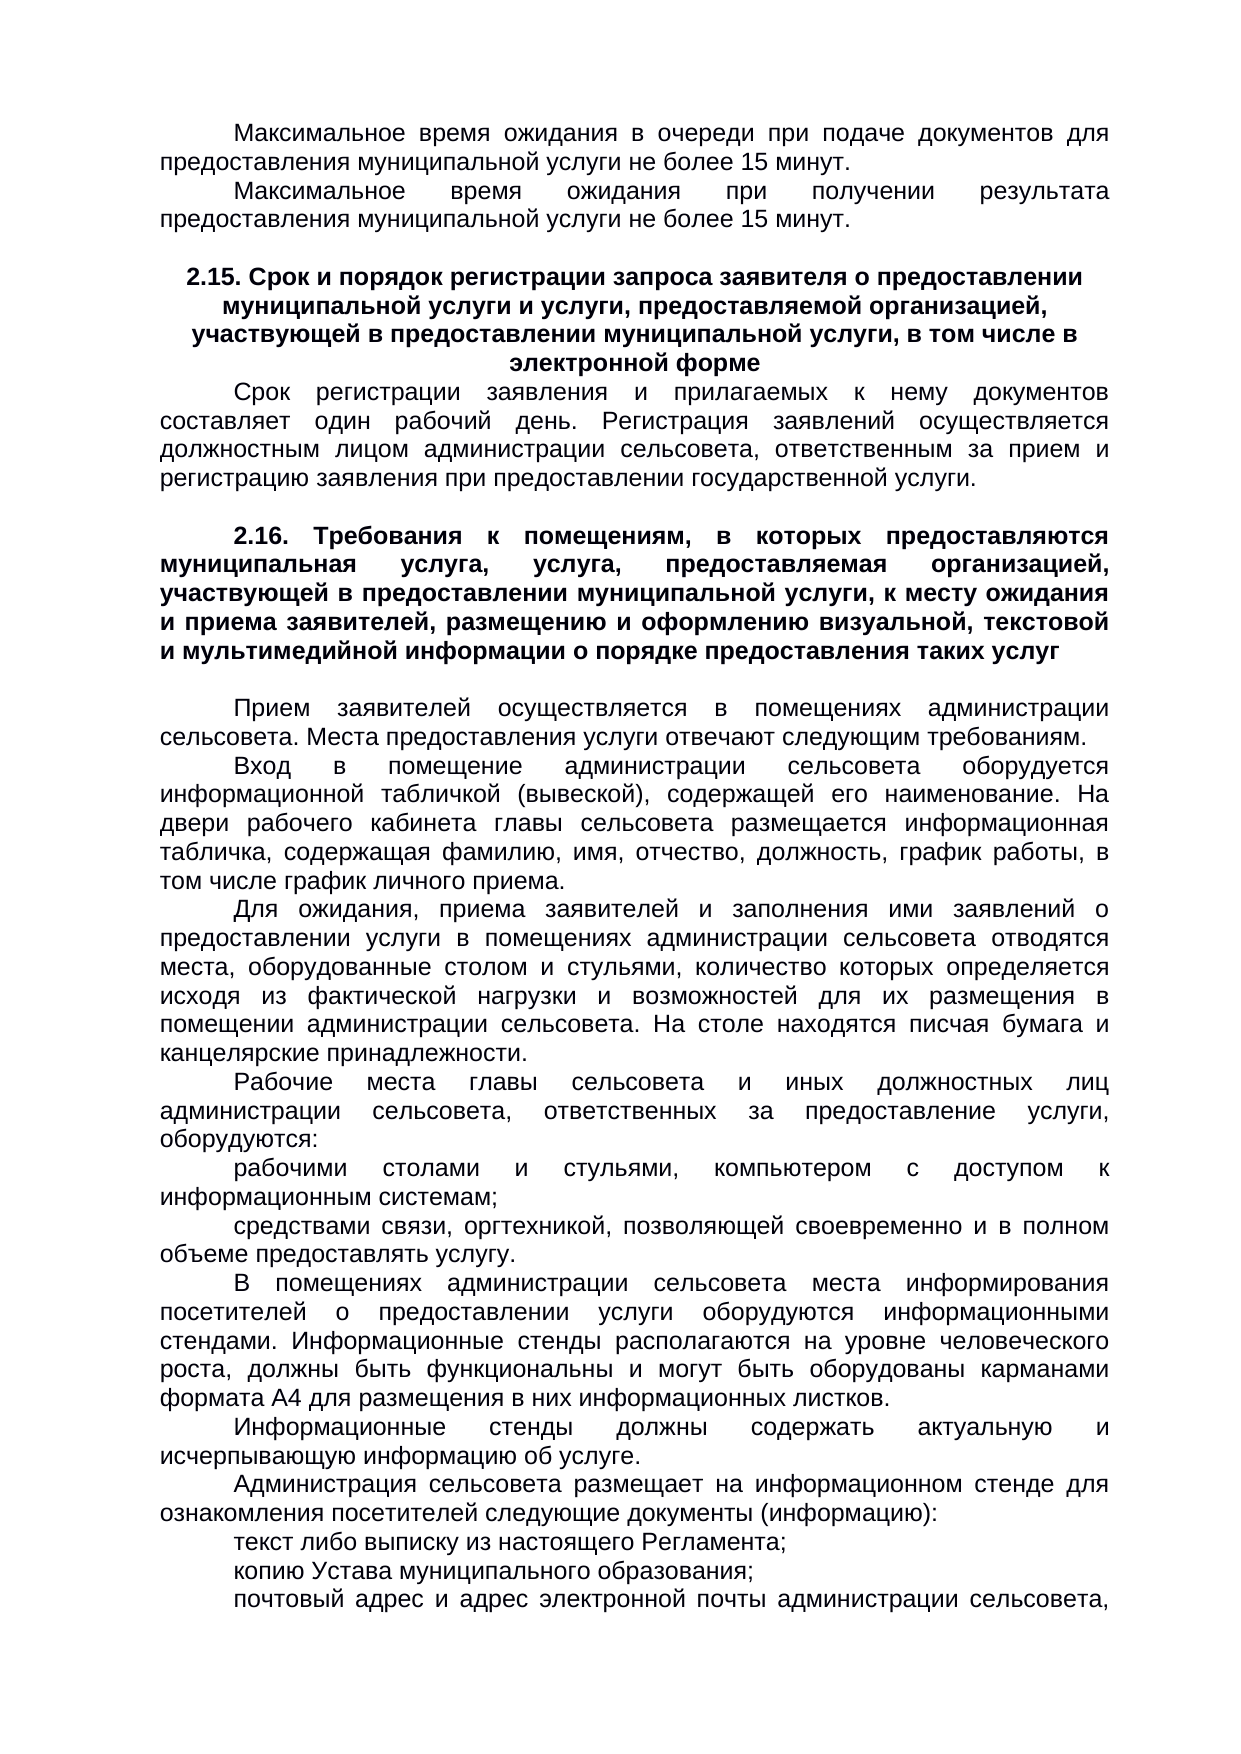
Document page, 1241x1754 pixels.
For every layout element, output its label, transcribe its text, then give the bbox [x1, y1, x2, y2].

text Максимальное время ожидания в очереди при подаче документов для предоставления муниципальной услуги не более 15 минут. [159, 118, 1110, 176]
text Максимальное время ожидания при получении результата предоставления муниципальной услуги не более 15 минут. [159, 176, 1110, 233]
text Прием заявителей осуществляется в помещениях администрации сельсовета. Места предоставления услуги отвечают следующим требованиям. [159, 693, 1110, 751]
text средствами связи, оргтехникой, позволяющей своевременно и в полном объеме предоставлять услугу. [159, 1211, 1110, 1268]
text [159, 1584, 1110, 1613]
text Информационные стенды должны содержать актуальную и исчерпывающую информацию об услуге. [159, 1412, 1110, 1469]
text копию Устава муниципального образования; [159, 1556, 1110, 1584]
text 2.15. Срок и порядок регистрации запроса заявителя о предоставлении муниципальной услуги и услуги, предоставляемой организацией, участвующей в предоставлении муниципальной услуги, в том числе в электронной форме [159, 262, 1110, 377]
text текст либо выписку из настоящего Регламента; [159, 1527, 1110, 1556]
text 2.16. Требования к помещениям, в которых предоставляются муниципальная услуга, услуга, предоставляемая организацией, участвующей в предоставлении муниципальной услуги, к месту ожидания и приема заявителей, размещению и оформлению визуальной, текстовой и мультимедийной информации о порядке предоставления таких услуг [159, 521, 1110, 664]
text В помещениях администрации сельсовета места информирования посетителей о предоставлении услуги оборудуются информационными стендами. Информационные стенды располагаются на уровне человеческого роста, должны быть функциональны и могут быть оборудованы карманами формата А4 для размещения в них информационных листков. [159, 1268, 1110, 1412]
text рабочими столами и стульями, компьютером с доступом к информационным системам; [159, 1153, 1110, 1211]
text Рабочие места главы сельсовета и иных должностных лиц администрации сельсовета, ответственных за предоставление услуги, оборудуются: [159, 1067, 1110, 1153]
text Срок регистрации заявления и прилагаемых к нему документов составляет один рабочий день. Регистрация заявлений осуществляется должностным лицом администрации сельсовета, ответственным за прием и регистрацию заявления при предоставлении государственной услуги. [159, 377, 1110, 492]
text Для ожидания, приема заявителей и заполнения ими заявлений о предоставлении услуги в помещениях администрации сельсовета отводятся места, оборудованные столом и стульями, количество которых определяется исходя из фактической нагрузки и возможностей для их размещения в помещении администрации сельсовета. На столе находятся писчая бумага и канцелярские принадлежности. [159, 894, 1110, 1067]
text Вход в помещение администрации сельсовета оборудуется информационной табличкой (вывеской), содержащей его наименование. На двери рабочего кабинета главы сельсовета размещается информационная табличка, содержащая фамилию, имя, отчество, должность, график работы, в том числе график личного приема. [159, 751, 1110, 894]
text Администрация сельсовета размещает на информационном стенде для ознакомления посетителей следующие документы (информацию): [159, 1469, 1110, 1527]
